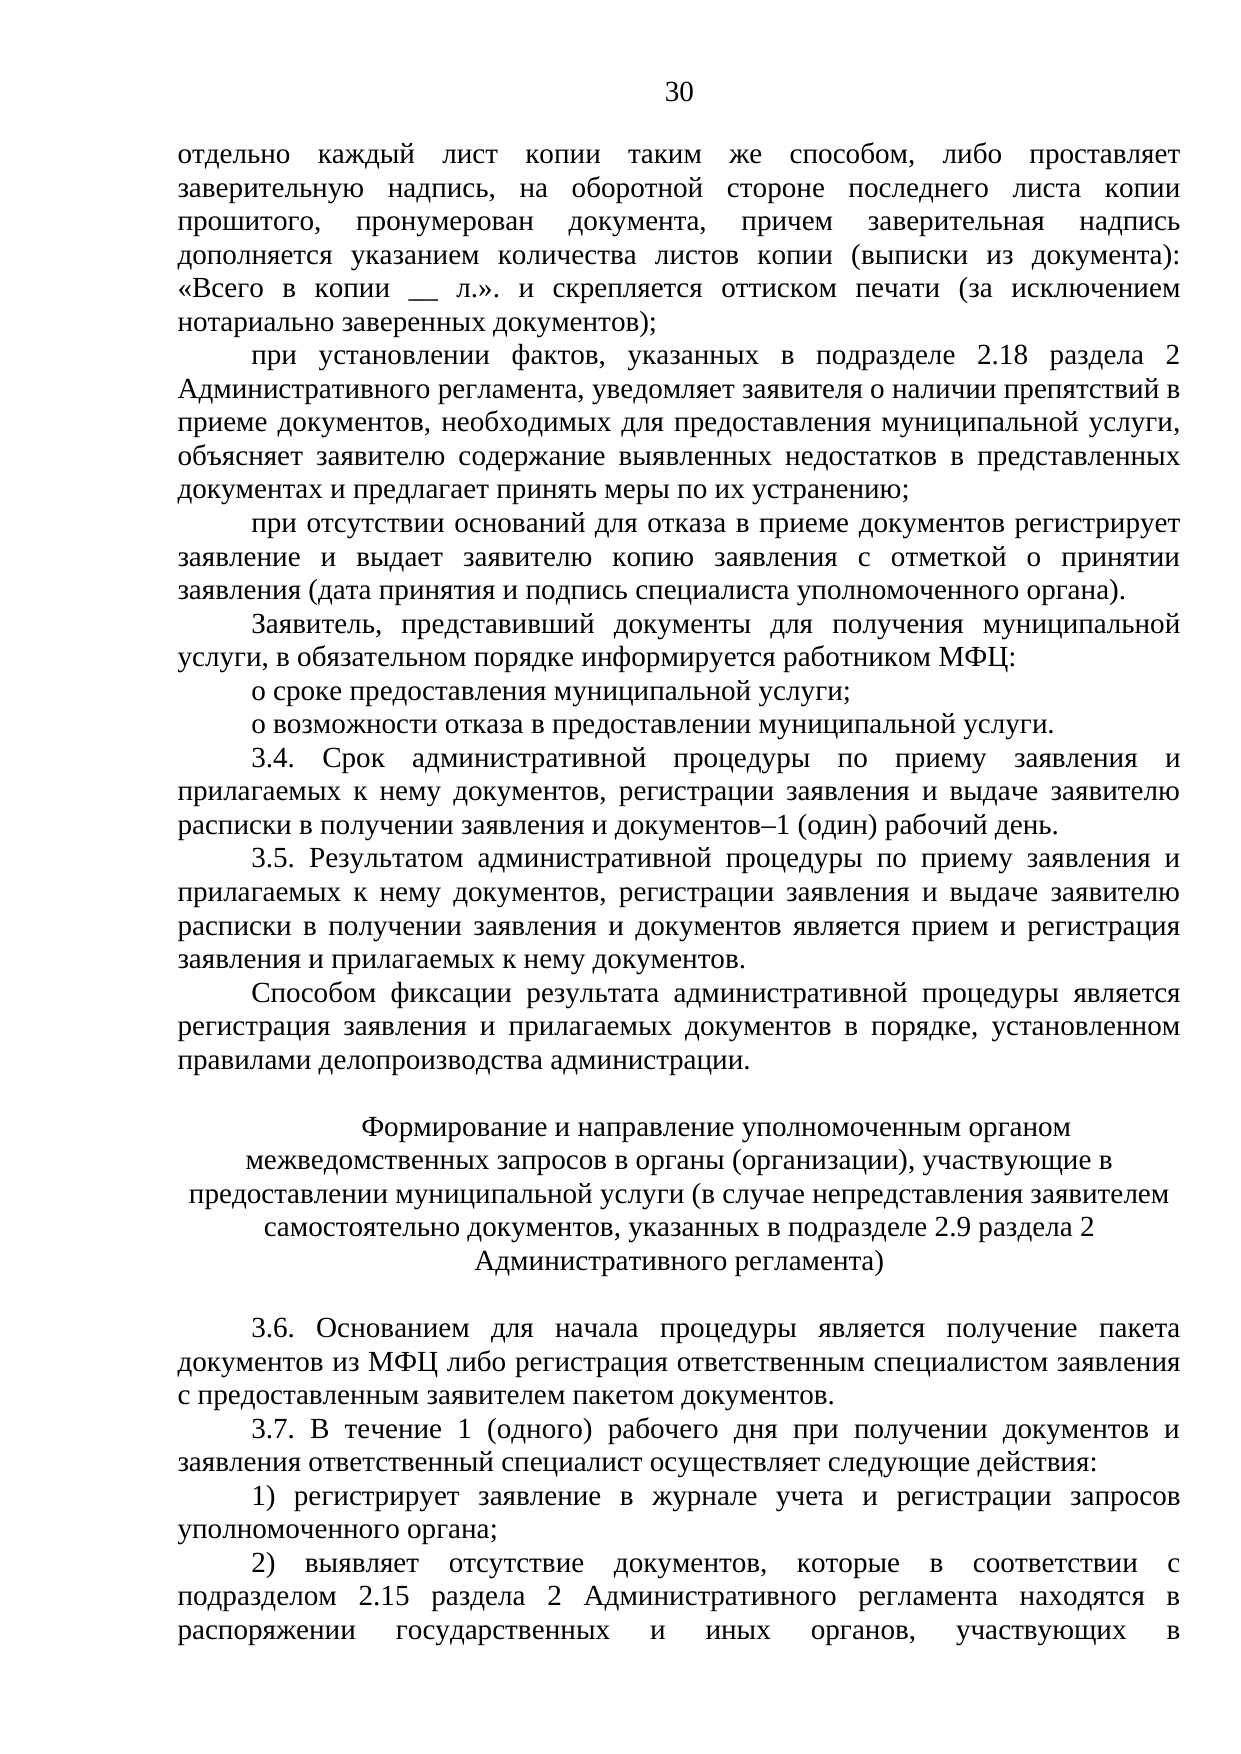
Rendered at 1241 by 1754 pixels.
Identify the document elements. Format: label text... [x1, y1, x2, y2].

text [177, 136, 1181, 337]
text о сроке предоставления муниципальной услуги; [177, 673, 1181, 706]
text 3.7. В течение 1 (одного) рабочего дня при получении документов и заявления ответственный специалист осуществляет следующие действия: [177, 1411, 1181, 1478]
text 3.6. Основанием для начала процедуры является получение пакета документов из МФЦ либо регистрация ответственным специалистом заявления с предоставленным заявителем пакетом документов. [177, 1310, 1181, 1411]
text при установлении фактов, указанных в подразделе 2.18 раздела 2 Административного регламента, уведомляет заявителя о наличии препятствий в приеме документов, необходимых для предоставления муниципальной услуги, объясняет заявителю содержание выявленных недостатков в представленных документах и предлагает принять меры по их устранению; [177, 337, 1181, 505]
text Формирование и направление уполномоченным органом межведомственных запросов в органы (организации), участвующие в предоставлении муниципальной услуги (в случае непредставления заявителем самостоятельно документов, указанных в подразделе 2.9 раздела 2 Административного регламента) [177, 1109, 1181, 1277]
text 3.5. Результатом административной процедуры по приему заявления и прилагаемых к нему документов, регистрации заявления и выдаче заявителю расписки в получении заявления и документов является прием и регистрация заявления и прилагаемых к нему документов. [177, 841, 1181, 975]
text Способом фиксации результата административной процедуры является регистрация заявления и прилагаемых документов в порядке, установленном правилами делопроизводства администрации. [177, 975, 1181, 1075]
text Заявитель, представивший документы для получения муниципальной услуги, в обязательном порядке информируется работником МФЦ: [177, 606, 1181, 673]
text о возможности отказа в предоставлении муниципальной услуги. [177, 706, 1181, 740]
text 1) регистрирует заявление в журнале учета и регистрации запросов уполномоченного органа; [177, 1478, 1181, 1545]
text при отсутствии оснований для отказа в приеме документов регистрирует заявление и выдает заявителю копию заявления с отметкой о принятии заявления (дата принятия и подпись специалиста уполномоченного органа). [177, 505, 1181, 606]
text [177, 1545, 1181, 1646]
text 3.4. Срок административной процедуры по приему заявления и прилагаемых к нему документов, регистрации заявления и выдаче заявителю расписки в получении заявления и документов–1 (один) рабочий день. [177, 740, 1181, 841]
